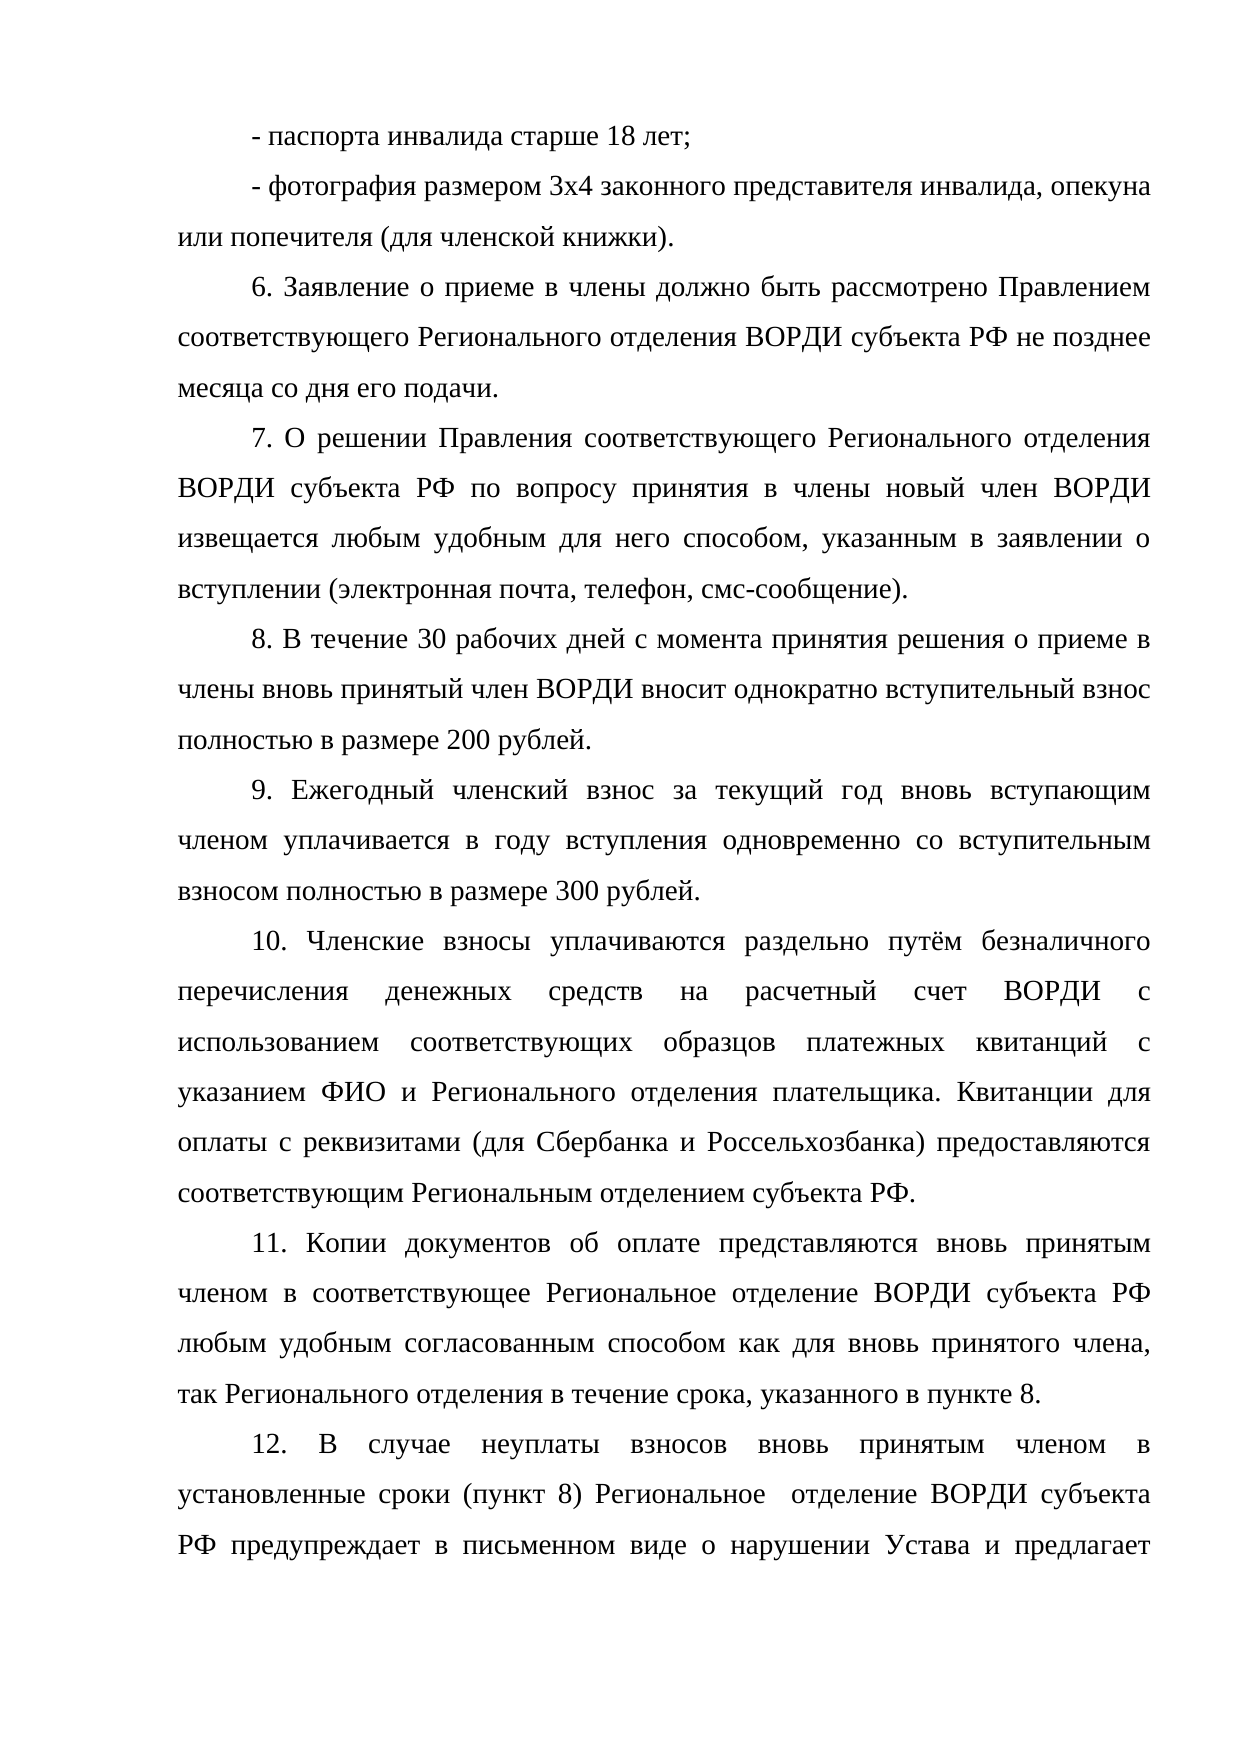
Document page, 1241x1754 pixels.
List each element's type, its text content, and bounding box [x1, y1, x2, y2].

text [177, 1426, 1152, 1560]
text - паспорта инвалида старше 18 лет; [177, 118, 1152, 152]
text 11. Копии документов об оплате представляются вновь принятым членом в соответствующее Региональное отделение ВОРДИ субъекта РФ любым удобным согласованным способом как для вновь принятого члена, так Регионального отделения в течение срока, указанного в пункте 8. [177, 1225, 1152, 1409]
text 6. Заявление о приеме в члены должно быть рассмотрено Правлением соответствующего Регионального отделения ВОРДИ субъекта РФ не позднее месяца со дня его подачи. [177, 269, 1152, 403]
text 9. Ежегодный членский взнос за текущий год вновь вступающим членом уплачивается в году вступления одновременно со вступительным взносом полностью в размере 300 рублей. [177, 772, 1152, 906]
text 8. В течение 30 рабочих дней с момента принятия решения о приеме в члены вновь принятый член ВОРДИ вносит однократно вступительный взнос полностью в размере 200 рублей. [177, 621, 1152, 755]
text 7. О решении Правления соответствующего Регионального отделения ВОРДИ субъекта РФ по вопросу принятия в члены новый член ВОРДИ извещается любым удобным для него способом, указанным в заявлении о вступлении (электронная почта, телефон, смс-сообщение). [177, 420, 1152, 604]
text - фотография размером 3х4 законного представителя инвалида, опекуна или попечителя (для членской книжки). [177, 168, 1152, 252]
text 10. Членские взносы уплачиваются раздельно путём безналичного перечисления денежных средств на расчетный счет ВОРДИ с использованием соответствующих образцов платежных квитанций с указанием ФИО и Регионального отделения плательщика. Квитанции для оплаты с реквизитами (для Сбербанка и Россельхозбанка) предоставляются соответствующим Региональным отделением субъекта РФ. [177, 923, 1152, 1208]
